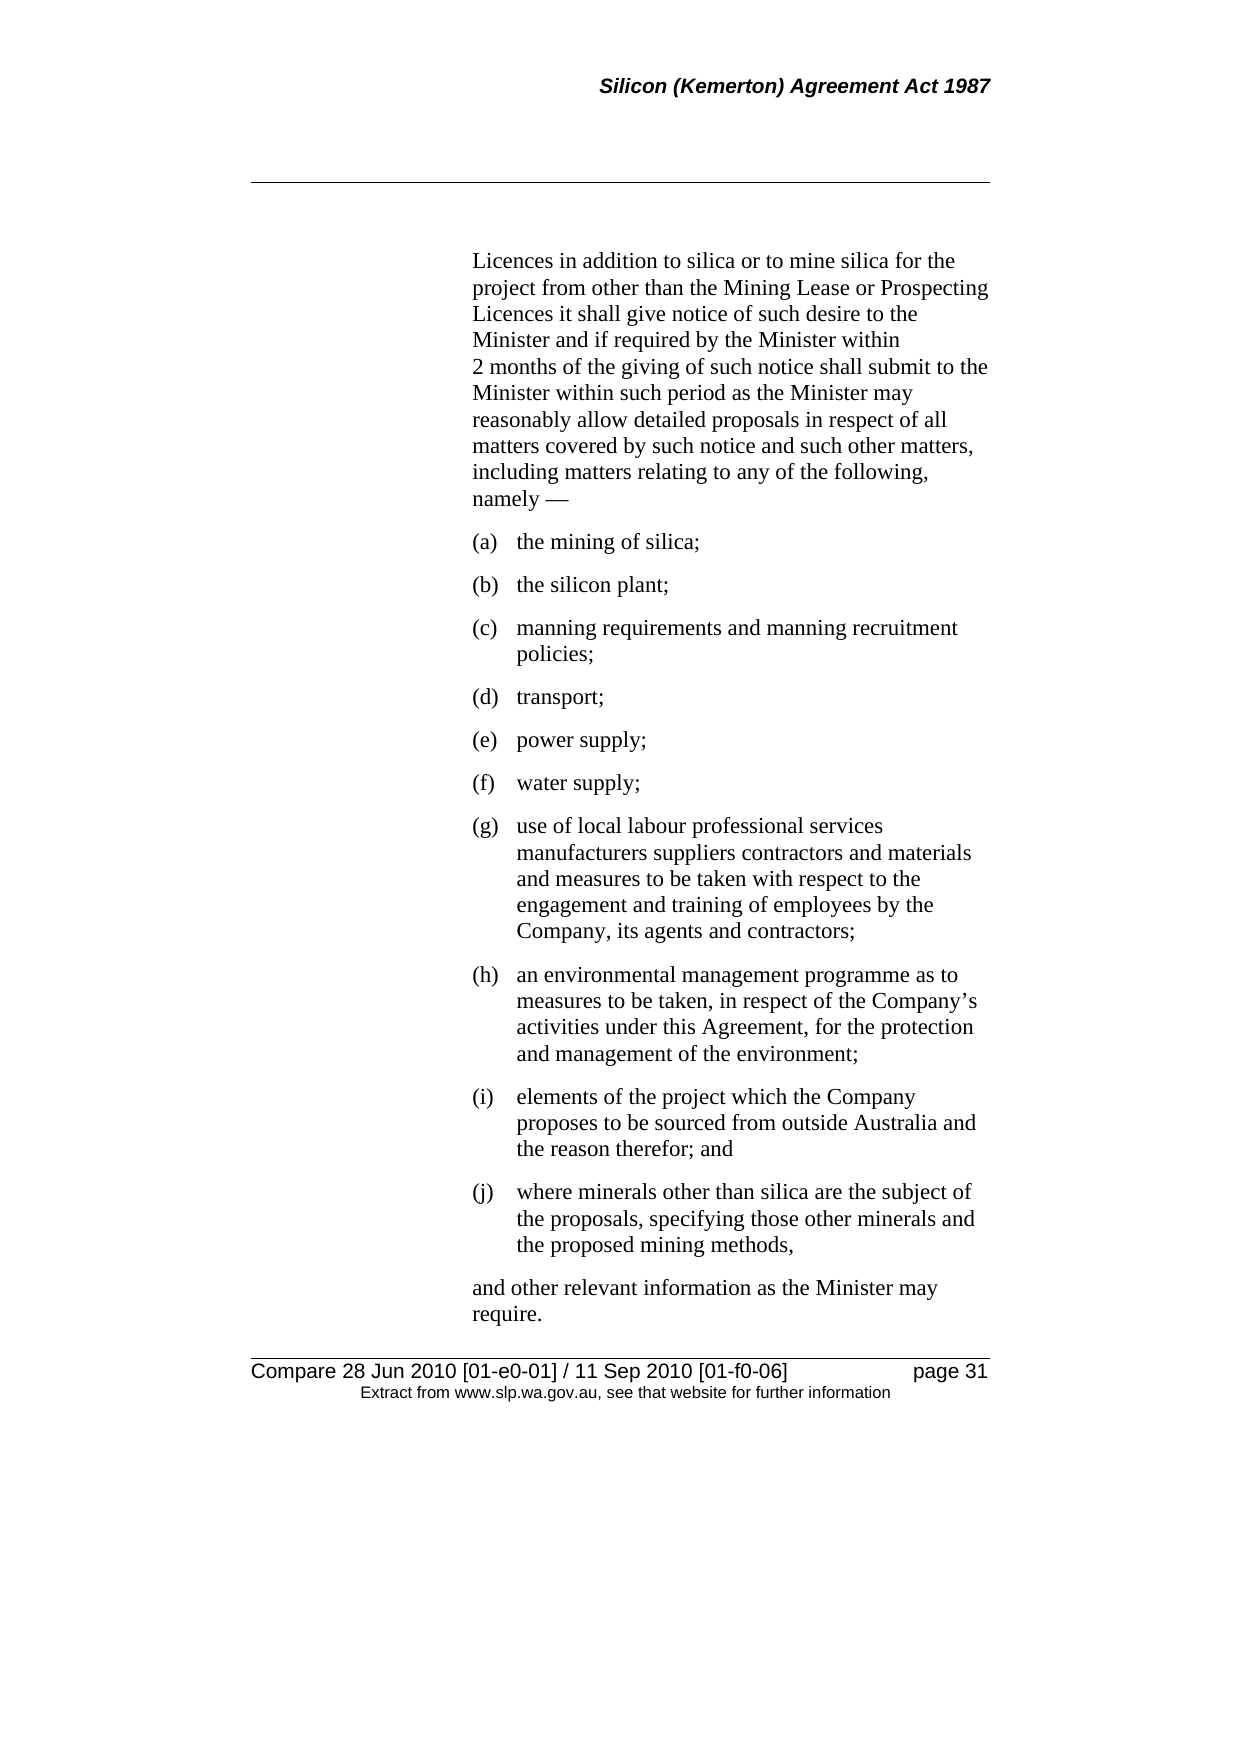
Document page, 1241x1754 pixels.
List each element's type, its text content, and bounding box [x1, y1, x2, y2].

text (b) the silicon plant; [251, 571, 990, 597]
text (e) power supply; [251, 726, 990, 752]
text (j) where minerals other than silica are the subject of the proposals, specifying those other minerals and the proposed mining methods, [251, 1178, 990, 1257]
text (h) an environmental management programme as to measures to be taken, in respect of the Company’s activities under this Agreement, for the protection and management of the environment; [251, 961, 990, 1066]
text (i) elements of the project which the Company proposes to be sourced from outside Australia and the reason therefor; and [251, 1083, 990, 1162]
text (a) the mining of silica; [251, 528, 990, 554]
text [251, 247, 990, 511]
text (g) use of local labour professional services manufacturers suppliers contractors and materials and measures to be taken with respect to the engagement and training of employees by the Company, its agents and contractors; [251, 812, 990, 944]
text and other relevant information as the Minister may require. [251, 1274, 990, 1327]
text (f) water supply; [251, 769, 990, 796]
text (c) manning requirements and manning recruitment policies; [251, 614, 990, 666]
text (d) transport; [251, 683, 990, 709]
